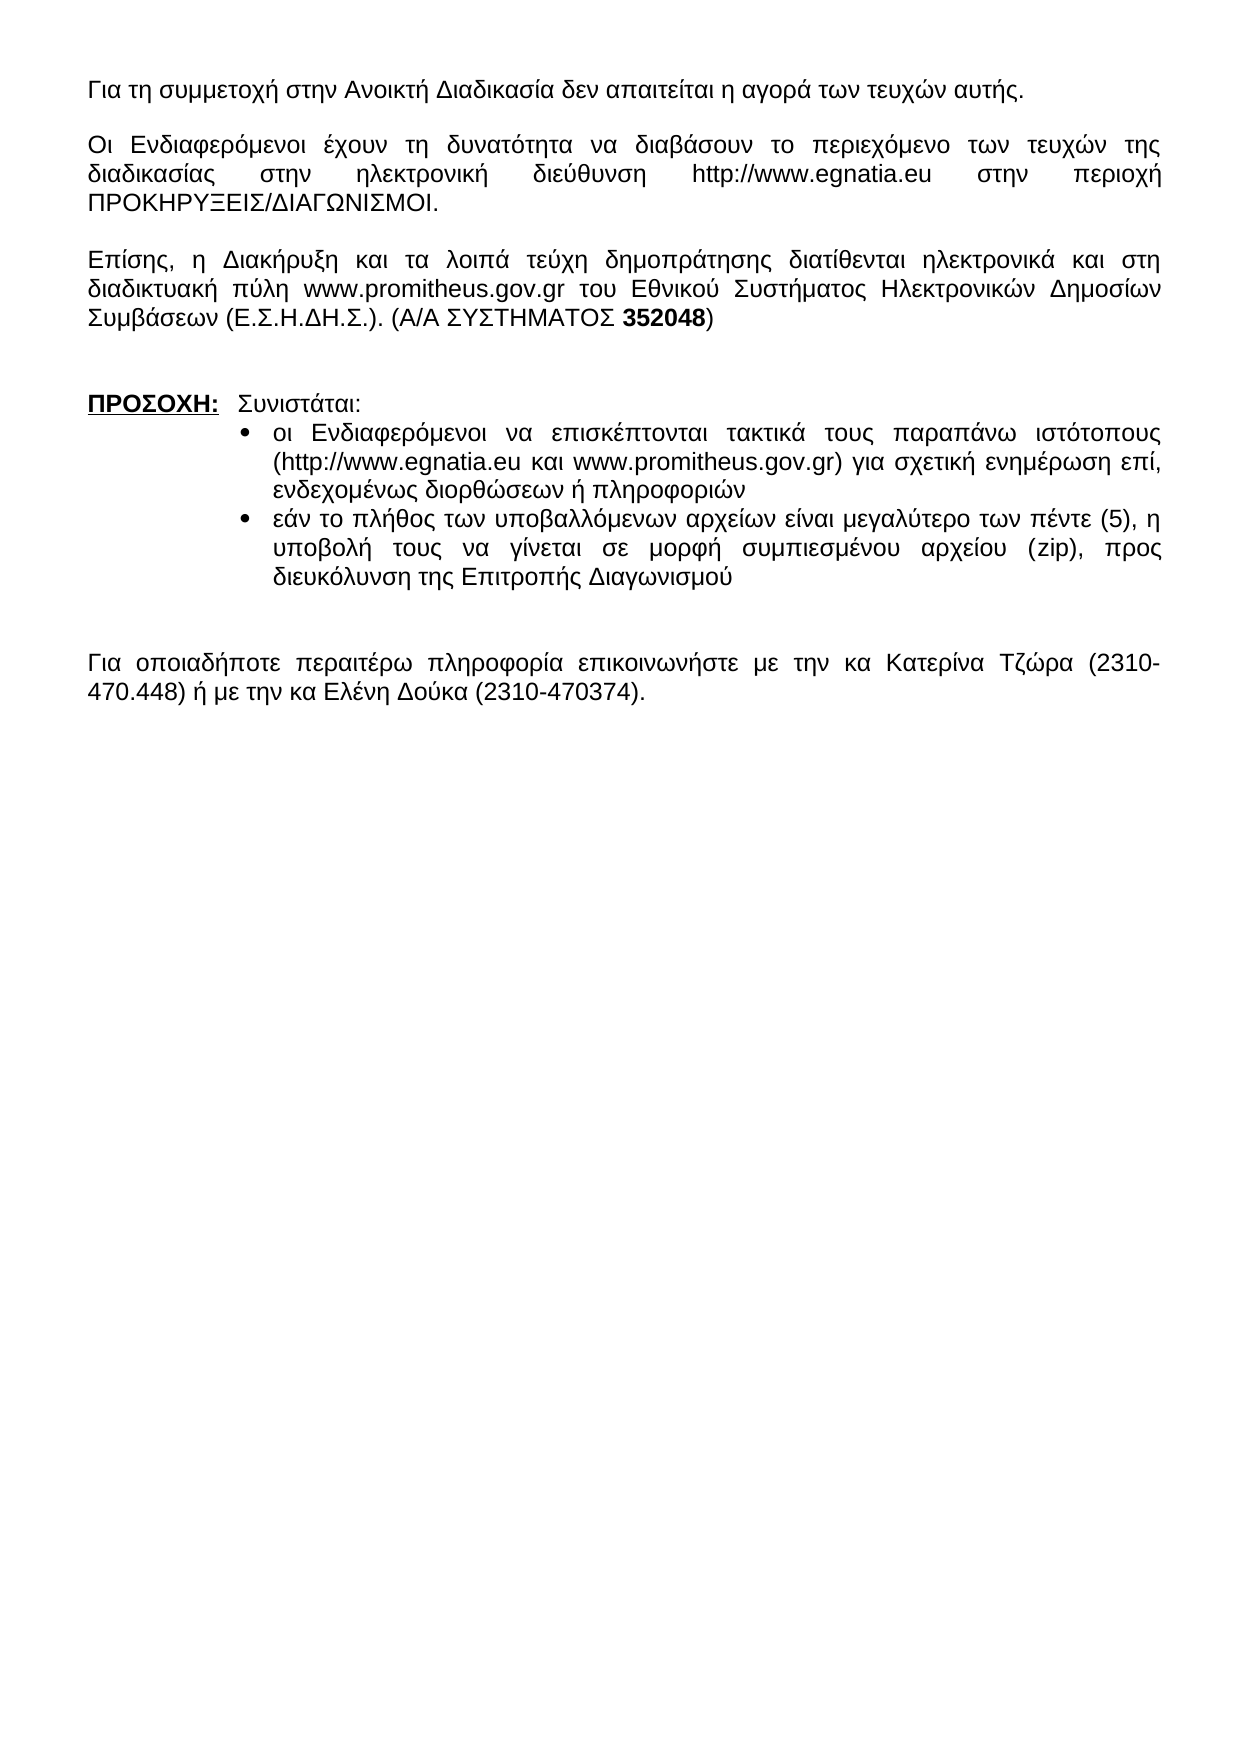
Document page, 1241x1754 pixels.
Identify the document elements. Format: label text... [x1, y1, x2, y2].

text ΠΡΟΣΟΧΗ: Συνιστάται: [87, 389, 1162, 418]
text Οι Ενδιαφερόμενοι έχουν τη δυνατότητα να διαβάσουν το περιεχόμενο των τευχών της διαδικασίας στην ηλεκτρονική διεύθυνση http://www.egnatia.eu στην περιοχή ΠΡΟΚΗΡΥΞΕΙΣ/ΔΙΑΓΩΝΙΣΜΟΙ. [87, 130, 1162, 216]
list εάν το πλήθος των υποβαλλόμενων αρχείων είναι μεγαλύτερο των πέντε (5), η υποβολή τους να γίνεται σε μορφή συμπιεσμένου αρχείου (zip), προς διευκόλυνση της Επιτροπής Διαγωνισμού [241, 504, 1162, 590]
text Για τη συμμετοχή στην Ανοικτή Διαδικασία δεν απαιτείται η αγορά των τευχών αυτής. [87, 75, 1162, 104]
text Για οποιαδήποτε περαιτέρω πληροφορία επικοινωνήστε με την κα Κατερίνα Τζώρα (2310-470.448) ή με την κα Ελένη Δούκα (2310-470374). [87, 648, 1162, 705]
text Επίσης, η Διακήρυξη και τα λοιπά τεύχη δημοπράτησης διατίθενται ηλεκτρονικά και στη διαδικτυακή πύλη www.promitheus.gov.gr του Εθνικού Συστήματος Ηλεκτρονικών Δημοσίων Συμβάσεων (Ε.Σ.Η.ΔΗ.Σ.). (Α/Α ΣΥΣΤΗΜΑΤΟΣ 352048) [87, 245, 1162, 331]
list οι Ενδιαφερόμενοι να επισκέπτονται τακτικά τους παραπάνω ιστότοπους (http://www.egnatia.eu και www.promitheus.gov.gr) για σχετική ενημέρωση επί, ενδεχομένως διορθώσεων ή πληροφοριών [241, 418, 1162, 504]
